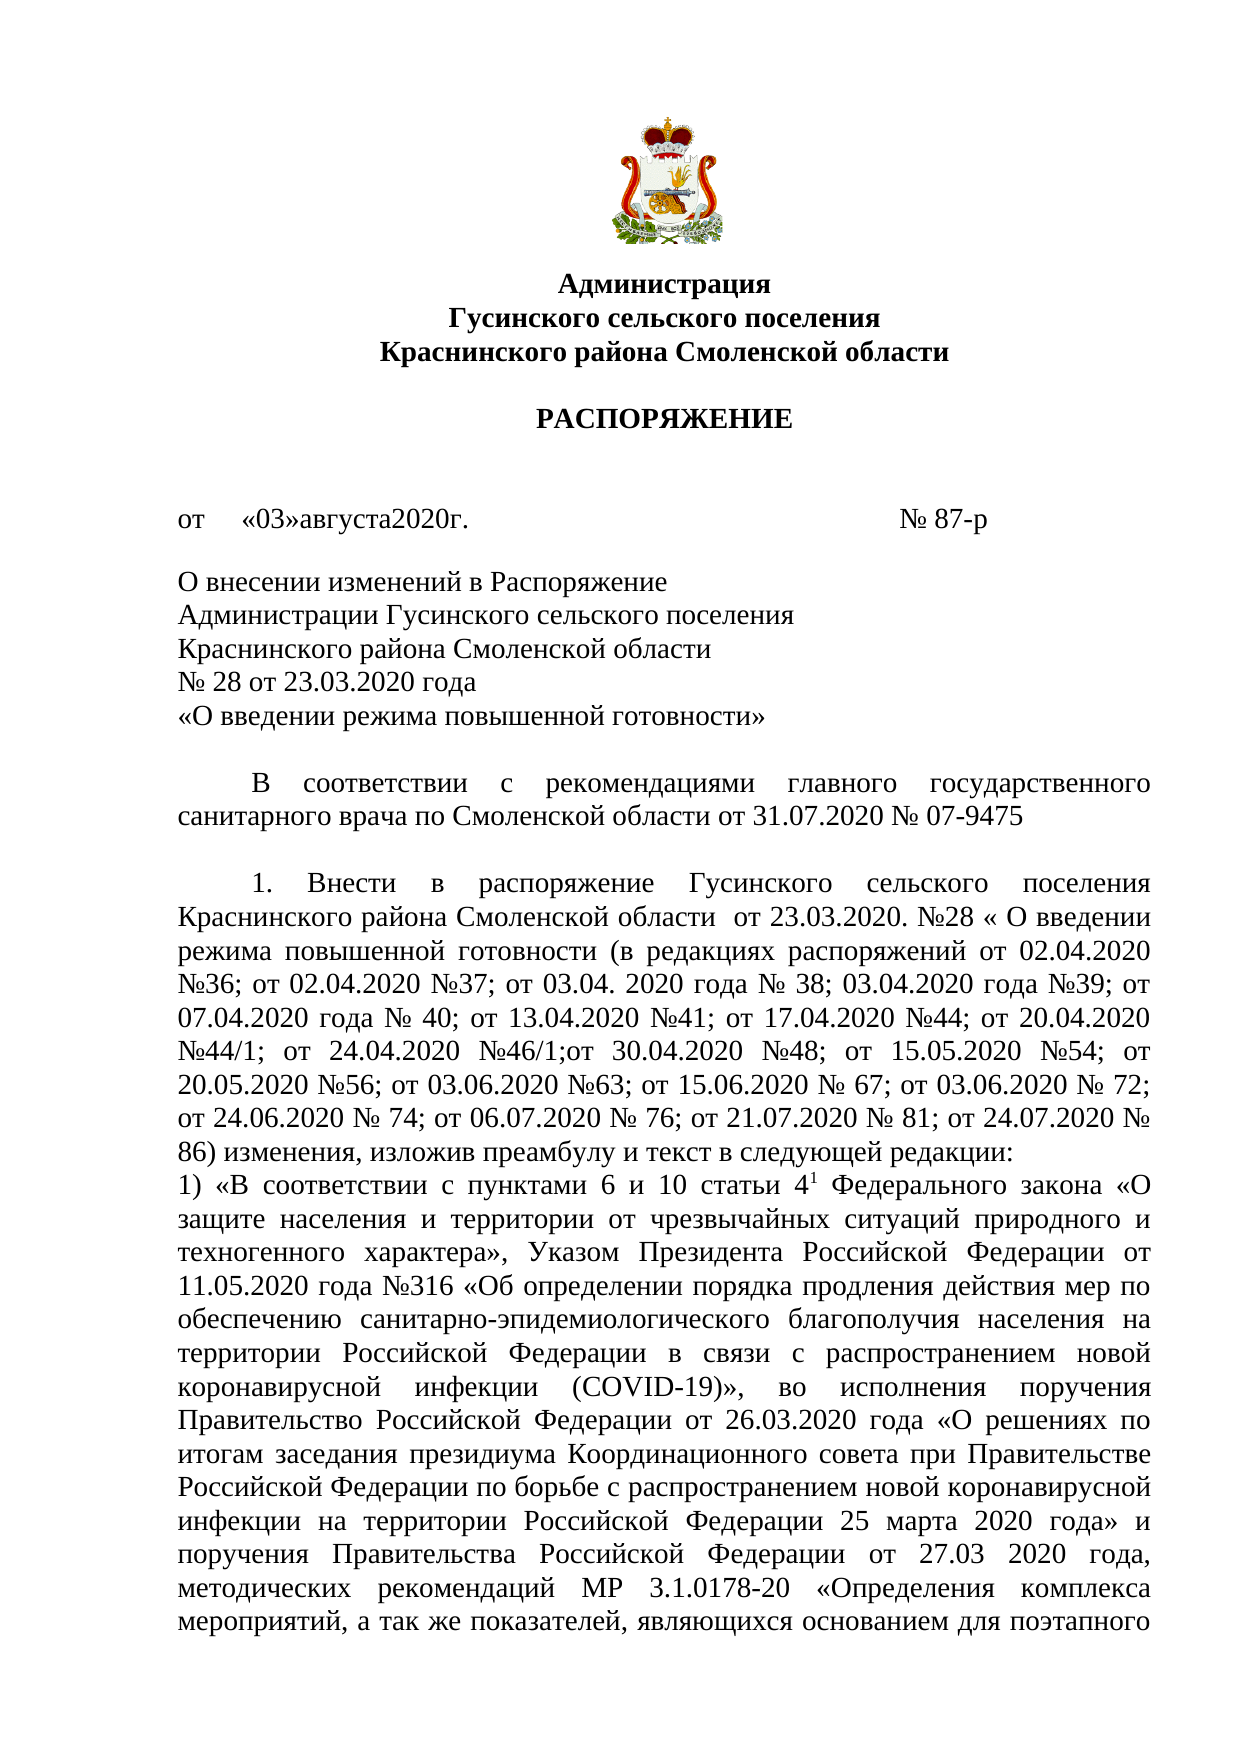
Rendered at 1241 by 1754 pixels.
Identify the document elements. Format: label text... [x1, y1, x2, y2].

text Краснинского района Смоленской области [177, 631, 1152, 664]
text О внесении изменений в Распоряжение [177, 564, 1152, 597]
text «О введении режима повышенной готовности» [177, 698, 1152, 731]
text В соответствии с рекомендациями главного государственного санитарного врача по Смоленской области от 31.07.2020 № 07-9475 [177, 765, 1152, 832]
text РАСПОРЯЖЕНИЕ [177, 401, 1152, 434]
picture [610, 116, 723, 244]
text № 28 от 23.03.2020 года [177, 664, 1152, 698]
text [177, 1167, 1152, 1637]
text Администрация [177, 267, 1152, 300]
text 1. Внести в распоряжение Гусинского сельского поселения Краснинского района Смоленской области от 23.03.2020. №28 « О введении режима повышенной готовности (в редакциях распоряжений от 02.04.2020 №36; от 02.04.2020 №37; от 03.04. 2020 года № 38; 03.04.2020 года №39; от 07.04.2020 года № 40; от 13.04.2020 №41; от 17.04.2020 №44; от 20.04.2020 №44/1; от 24.04.2020 №46/1;от 30.04.2020 №48; от 15.05.2020 №54; от 20.05.2020 №56; от 03.06.2020 №63; от 15.06.2020 № 67; от 03.06.2020 № 72; от 24.06.2020 № 74; от 06.07.2020 № 76; от 21.07.2020 № 81; от 24.07.2020 № 86) изменения, изложив преамбулу и текст в следующей редакции: [177, 866, 1152, 1167]
text от «03»августа2020г. № 87-р [177, 501, 1152, 535]
text Гусинского сельского поселения [177, 300, 1152, 334]
text Администрации Гусинского сельского поселения [177, 597, 1152, 631]
text Краснинского района Смоленской области [177, 334, 1152, 367]
